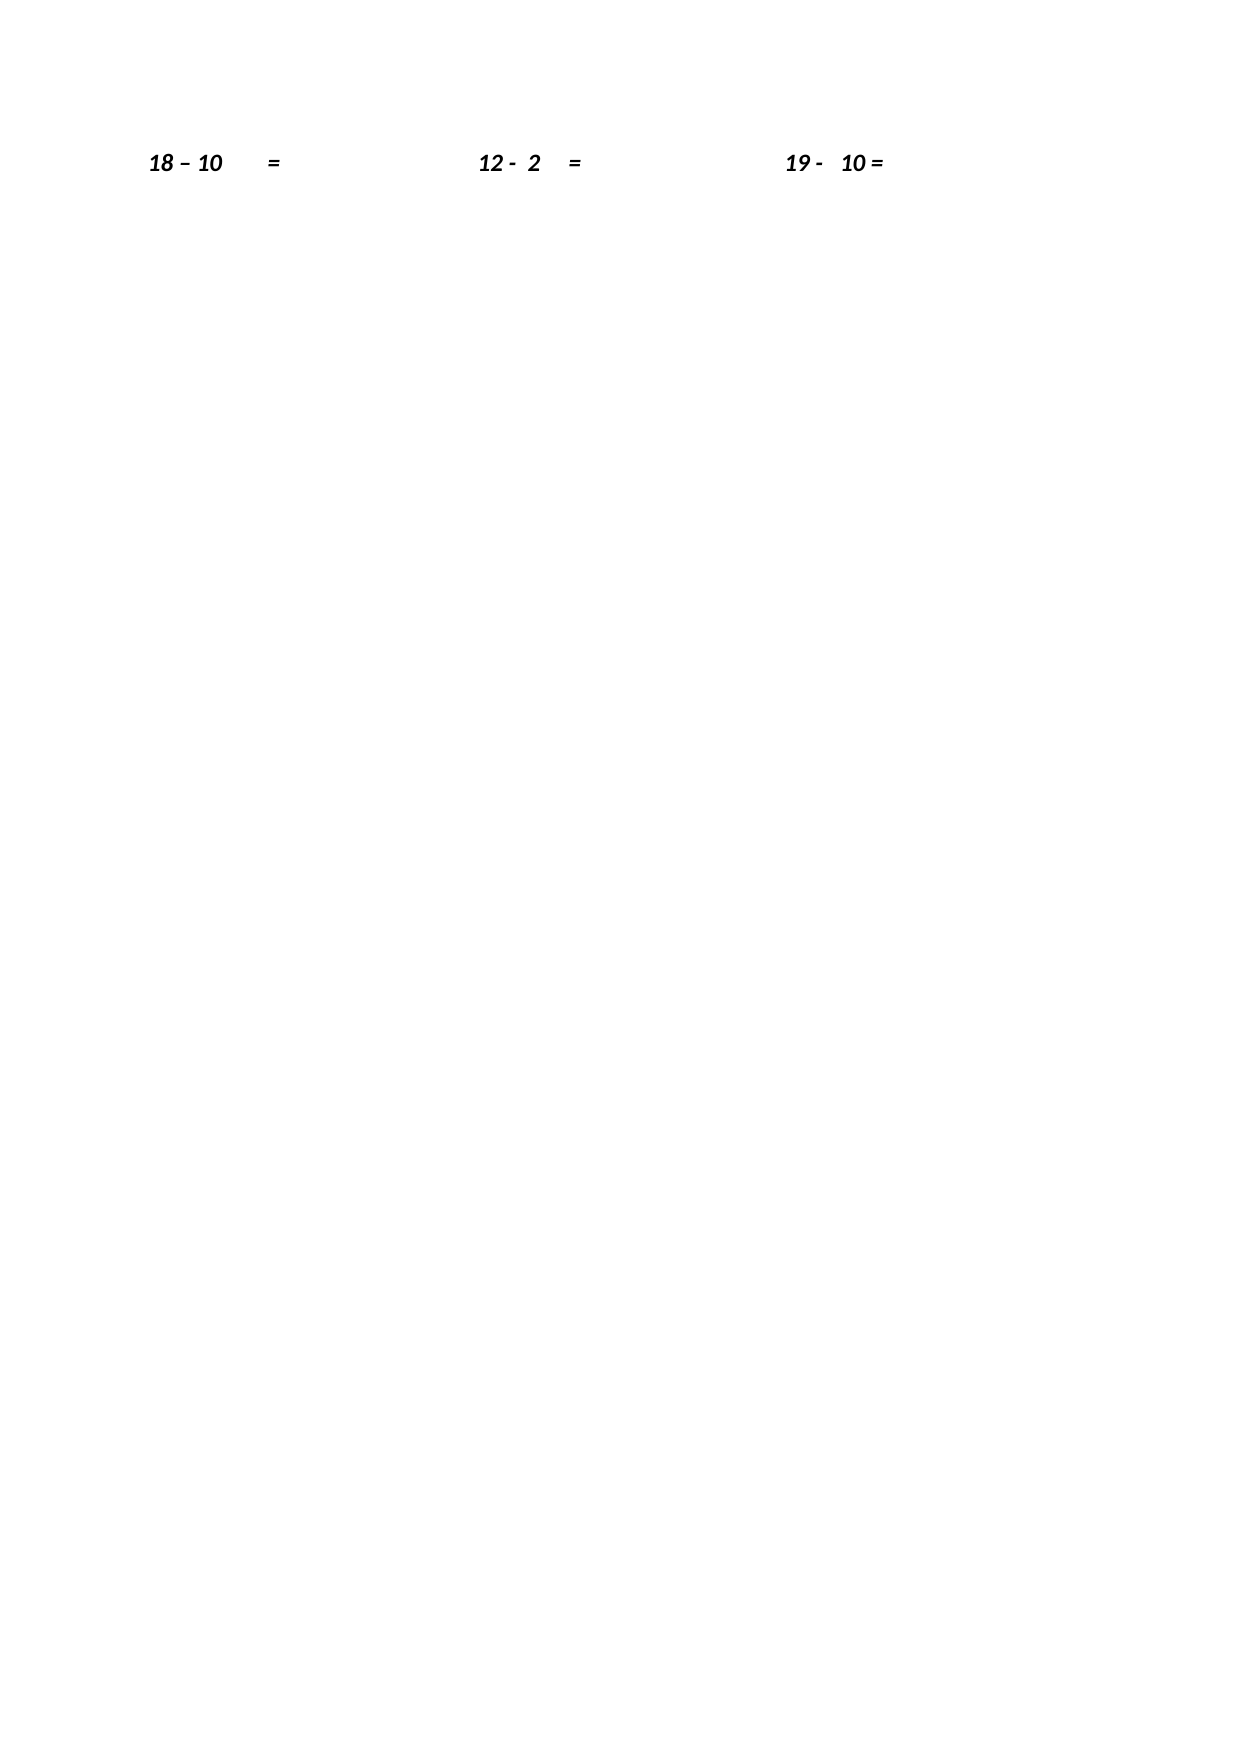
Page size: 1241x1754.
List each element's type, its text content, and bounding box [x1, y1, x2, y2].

text 18 – 10 = 12 - 2 = 19 - 10 = [148, 148, 1093, 178]
